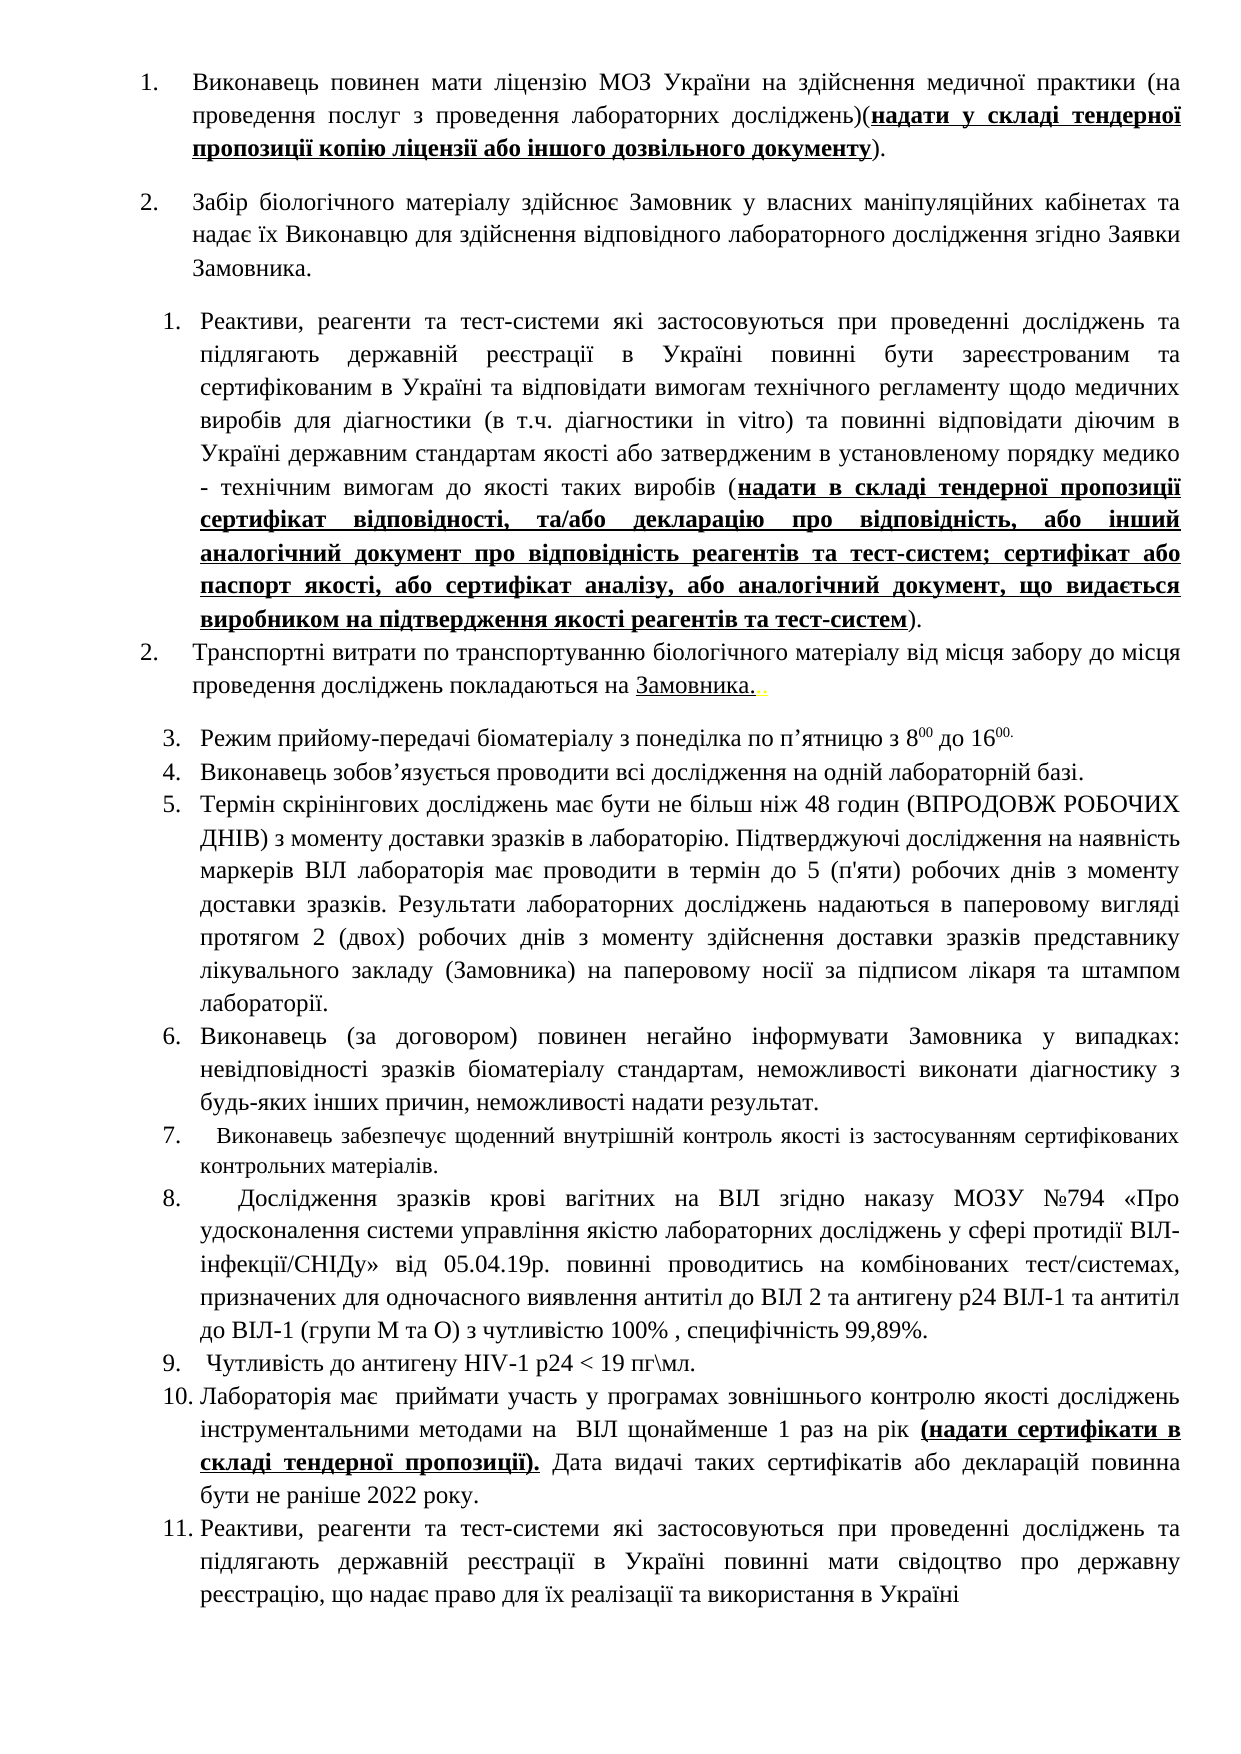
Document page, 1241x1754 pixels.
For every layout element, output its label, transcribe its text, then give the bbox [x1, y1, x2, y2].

list Виконавець повинен мати ліцензію МОЗ України на здійснення медичної практики (на проведення послуг з проведення лабораторних досліджень)(надати у складі тендерної пропозиції копію ліцензії або іншого дозвільного документу). [140, 67, 1181, 161]
list Реактиви, реагенти та тест-системи які застосовуються при проведенні досліджень та підлягають державній реєстрації в Україні повинні мати свідоцтво про державну реєстрацію, що надає право для їх реалізації та використання в Україні [162, 1513, 1181, 1608]
list Чутливість до антигену HIV-1 р24 < 19 пг\мл. [162, 1348, 1181, 1376]
list Транспортні витрати по транспортуванню біологічного матеріалу від місця забору до місця проведення досліджень покладаються на Замовника... [140, 637, 1181, 698]
list Забір біологічного матеріалу здійснює Замовник у власних маніпуляційних кабінетах та надає їх Виконавцю для здійснення відповідного лабораторного дослідження згідно Заявки Замовника. [140, 187, 1181, 281]
list Реактиви, реагенти та тест-системи які застосовуються при проведенні досліджень та підлягають державній реєстрації в Україні повинні бути зареєстрованим та сертифікованим в Україні та відповідати вимогам технічного регламенту щодо медичних виробів для діагностики (в т.ч. діагностики in vitro) та повинні відповідати діючим в Україні державним стандартам якості або затвердженим в установленому порядку медико - технічним вимогам до якості таких виробів (надати в складі тендерної пропозиції сертифікат відповідності, та/або декларацію про відповідність, або інший аналогічний документ про відповідність реагентів та тест-систем; сертифікат або паспорт якості, або сертифікат аналізу, або аналогічний документ, що видається виробником на підтвердження якості реагентів та тест-систем). [162, 306, 1181, 632]
list Виконавець зобов’язується проводити всі дослідження на одній лабораторній базі. [162, 757, 1181, 785]
list Термін скрінінгових досліджень має бути не більш ніж 48 годин (ВПРОДОВЖ РОБОЧИХ ДНІВ) з моменту доставки зразків в лабораторію. Підтверджуючі дослідження на наявність маркерів ВІЛ лабораторія має проводити в термін до 5 (п'яти) робочих днів з моменту доставки зразків. Результати лабораторних досліджень надаються в паперовому вигляді протягом 2 (двох) робочих днів з моменту здійснення доставки зразків представнику лікувального закладу (Замовника) на паперовому носії за підписом лікаря та штампом лабораторії. [162, 789, 1181, 1016]
list Виконавець (за договором) повинен негайно інформувати Замовника у випадках: невідповідності зразків біоматеріалу стандартам, неможливості виконати діагностику з будь-яких інших причин, неможливості надати результат. [162, 1021, 1181, 1116]
list Дослідження зразків крові вагітних на ВІЛ згідно наказу МОЗУ №794 «Про удосконалення системи управління якістю лабораторних досліджень у сфері протидії ВІЛ-інфекції/СНІДу» від 05.04.19р. повинні проводитись на комбінованих тест/системах, призначених для одночасного виявлення антитіл до ВІЛ 2 та антигену р24 ВІЛ-1 та антитіл до ВІЛ-1 (групи М та О) з чутливістю 100% , специфічність 99,89%. [162, 1183, 1181, 1343]
list Виконавець забезпечує щоденний внутрішній контроль якості із застосуванням сертифікованих контрольних матеріалів. [162, 1120, 1181, 1179]
list Лабораторія має приймати участь у програмах зовнішнього контролю якості досліджень інструментальними методами на ВІЛ щонайменше 1 раз на рік (надати сертифікати в складі тендерної пропозиції). Дата видачі таких сертифікатів або декларацій повинна бути не раніше 2022 року. [162, 1381, 1181, 1508]
list Режим прийому-передачі біоматеріалу з понеділка по п’ятницю з 800 до 1600. [162, 723, 1181, 752]
